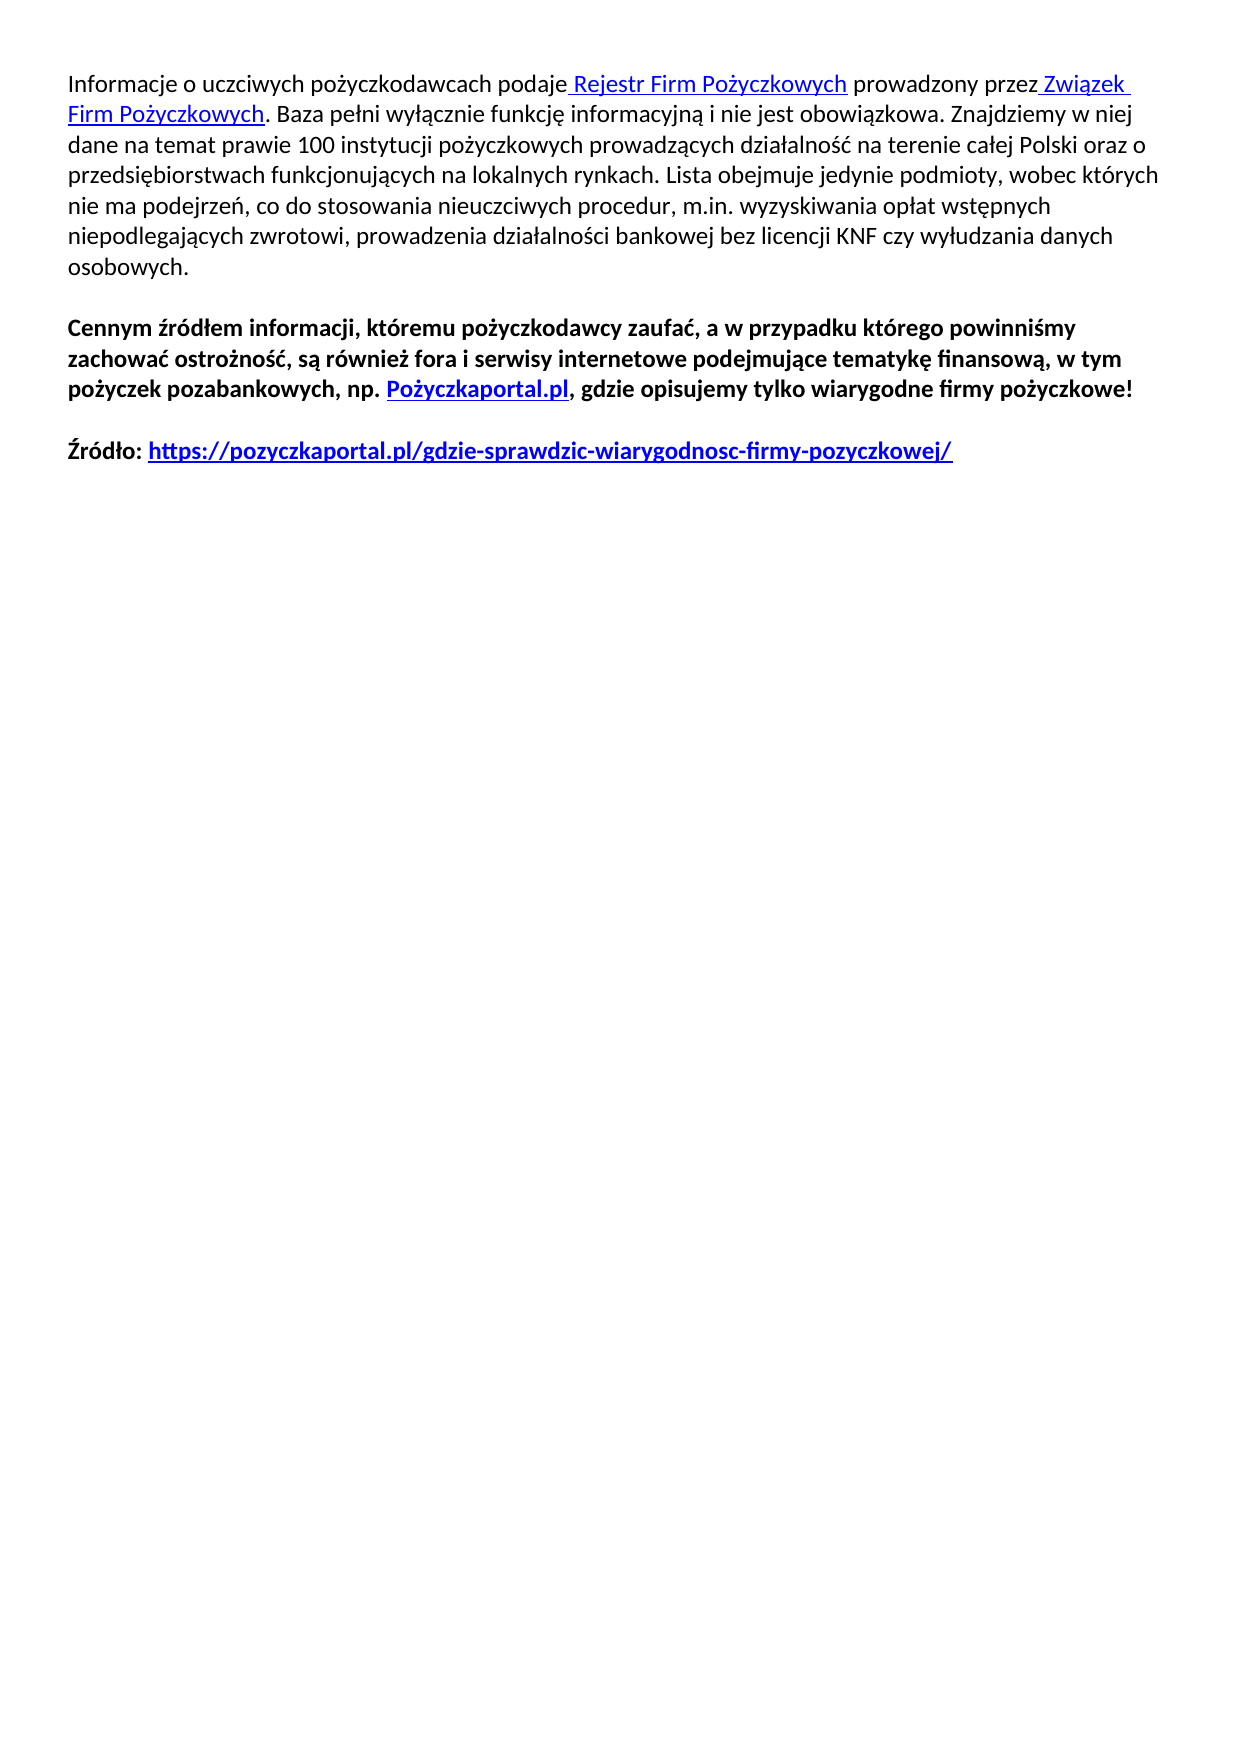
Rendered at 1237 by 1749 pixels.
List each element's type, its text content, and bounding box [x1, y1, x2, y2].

text Cennym źródłem informacji, któremu pożyczkodawcy zaufać, a w przypadku którego powinniśmy zachować ostrożność, są również fora i serwisy internetowe podejmujące tematykę finansową, w tym pożyczek pozabankowych, np. Pożyczkaportal.pl, gdzie opisujemy tylko wiarygodne firmy pożyczkowe! [68, 313, 1169, 404]
text Informacje o uczciwych pożyczkodawcach podaje Rejestr Firm Pożyczkowych prowadzony przez Związek Firm Pożyczkowych. Baza pełni wyłącznie funkcję informacyjną i nie jest obowiązkowa. Znajdziemy w niej dane na temat prawie 100 instytucji pożyczkowych prowadzących działalność na terenie całej Polski oraz o przedsiębiorstwach funkcjonujących na lokalnych rynkach. Lista obejmuje jedynie podmioty, wobec których nie ma podejrzeń, co do stosowania nieuczciwych procedur, m.in. wyzyskiwania opłat wstępnych niepodlegających zwrotowi, prowadzenia działalności bankowej bez licencji KNF czy wyłudzania danych osobowych. [68, 68, 1169, 281]
text Źródło: https://pozyczkaportal.pl/gdzie-sprawdzic-wiarygodnosc-firmy-pozyczkowej/ [68, 435, 1169, 466]
